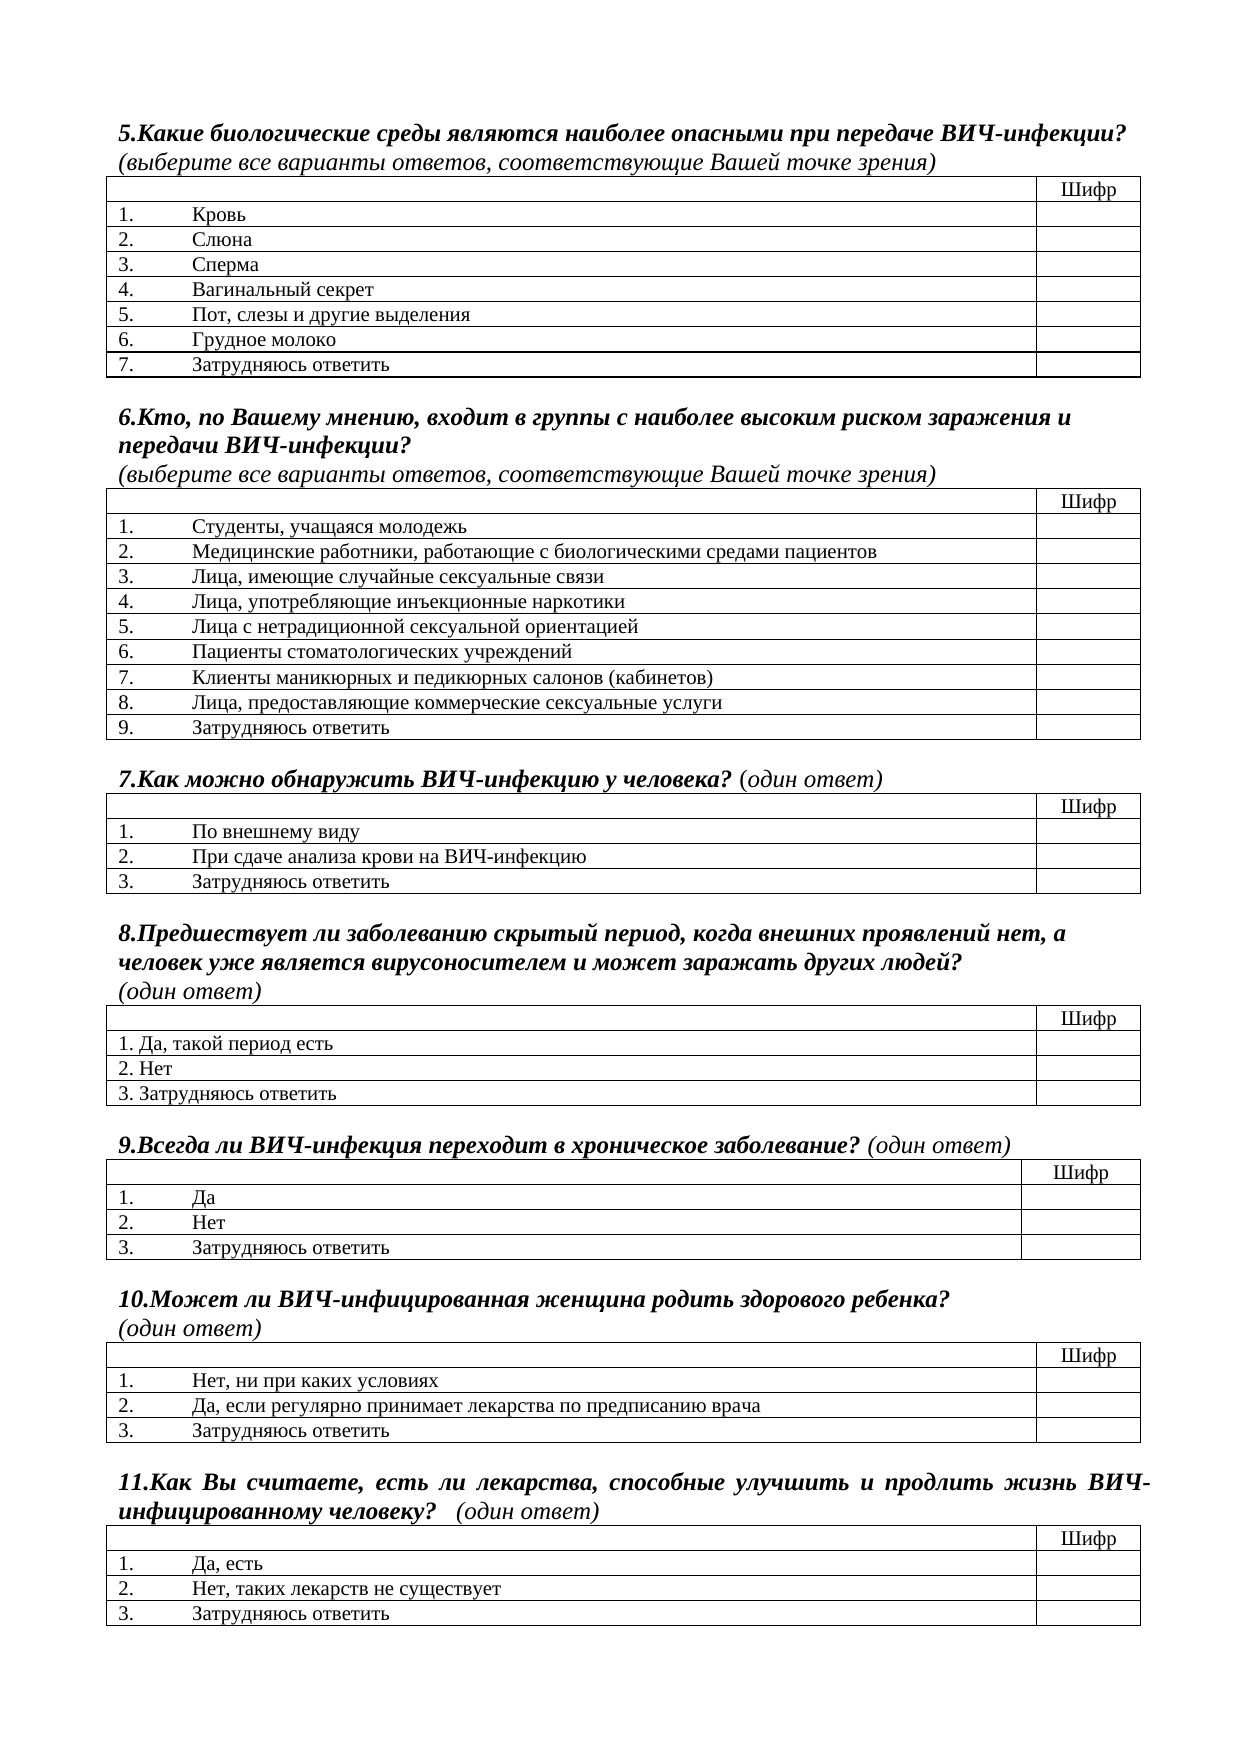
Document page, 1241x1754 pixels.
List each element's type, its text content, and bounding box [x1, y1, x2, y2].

table_cell [1037, 1031, 1140, 1055]
table_cell Медицинские работники, работающие с биологическими средами пациентов [107, 539, 1036, 563]
table_cell Грудное молоко [107, 327, 1036, 351]
table_cell [1037, 227, 1140, 251]
table_cell [1037, 819, 1140, 843]
text 11.Как Вы считаете, есть ли лекарства, способные улучшить и продлить жизнь ВИЧ-инфицированному человеку? (один ответ) [118, 1467, 1152, 1525]
table_cell 1. Да, такой период есть [107, 1031, 1036, 1055]
text 10.Может ли ВИЧ-инфицированная женщина родить здорового ребенка? [118, 1284, 1152, 1313]
table_cell Затрудняюсь ответить [107, 1418, 1036, 1442]
table_header [107, 1160, 1021, 1184]
table_cell По внешнему виду [107, 819, 1036, 843]
table_cell Лица, имеющие случайные сексуальные связи [107, 564, 1036, 588]
table_cell [1037, 277, 1140, 301]
table_cell [1022, 1210, 1140, 1234]
table_header [107, 1343, 1036, 1367]
table_cell [1022, 1235, 1140, 1259]
table_cell [1037, 514, 1140, 538]
table_cell [1037, 539, 1140, 563]
table_cell Да, если регулярно принимает лекарства по предписанию врача [107, 1393, 1036, 1417]
table_cell [1037, 202, 1140, 226]
text (один ответ) [118, 1313, 1152, 1342]
table_cell При сдаче анализа крови на ВИЧ-инфекцию [107, 844, 1036, 868]
table_cell Да, есть [107, 1551, 1036, 1575]
table_cell [1037, 1551, 1140, 1575]
table_cell [1037, 869, 1140, 893]
table_cell [1037, 1368, 1140, 1392]
table_cell [1037, 1056, 1140, 1080]
table_cell Затрудняюсь ответить [107, 1235, 1021, 1259]
table_cell [1037, 589, 1140, 613]
table_cell Сперма [107, 252, 1036, 276]
table_cell [1037, 665, 1140, 689]
table_cell Пот, слезы и другие выделения [107, 302, 1036, 326]
table_cell [1037, 614, 1140, 638]
table_cell Нет, ни при каких условиях [107, 1368, 1036, 1392]
table_header [107, 794, 1036, 818]
table_cell Кровь [107, 202, 1036, 226]
table_cell Лица, предоставляющие коммерческие сексуальные услуги [107, 690, 1036, 714]
table_header Шифр [1037, 1343, 1140, 1367]
table_cell [1037, 1081, 1140, 1105]
text 9.Всегда ли ВИЧ-инфекция переходит в хроническое заболевание? (один ответ) [118, 1130, 1152, 1159]
table_cell [1037, 715, 1140, 739]
table_cell [1037, 564, 1140, 588]
table_cell Нет, таких лекарств не существует [107, 1576, 1036, 1600]
table_cell [1037, 1393, 1140, 1417]
text (выберите все варианты ответов, соответствующие Вашей точке зрения) [118, 147, 1152, 176]
table_cell Клиенты маникюрных и педикюрных салонов (кабинетов) [107, 665, 1036, 689]
text (выберите все варианты ответов, соответствующие Вашей точке зрения) [118, 459, 1152, 488]
table_cell [1037, 640, 1140, 663]
table_cell Пациенты стоматологических учреждений [107, 640, 1036, 663]
table_header [107, 177, 1036, 201]
table_cell Затрудняюсь ответить [107, 715, 1036, 739]
table_header Шифр [1037, 794, 1140, 818]
table_cell [1022, 1185, 1140, 1209]
table_cell Затрудняюсь ответить [107, 353, 1036, 376]
table_header [107, 1006, 1036, 1029]
table_cell 2. Нет [107, 1056, 1036, 1080]
table_cell [1037, 353, 1140, 376]
table_header Шифр [1037, 177, 1140, 201]
table_header Шифр [1037, 1006, 1140, 1029]
table_cell Лица с нетрадиционной сексуальной ориентацией [107, 614, 1036, 638]
text (один ответ) [118, 976, 1152, 1004]
table_cell [1037, 1601, 1140, 1625]
table_cell Студенты, учащаяся молодежь [107, 514, 1036, 538]
text 5.Какие биологические среды являются наиболее опасными при передаче ВИЧ-инфекции? [118, 118, 1152, 147]
table_cell Да [107, 1185, 1021, 1209]
table_cell Слюна [107, 227, 1036, 251]
table_cell Затрудняюсь ответить [107, 869, 1036, 893]
table_cell [1037, 327, 1140, 351]
text 8.Предшествует ли заболеванию скрытый период, когда внешних проявлений нет, а человек уже является вирусоносителем и может заражать других людей? [118, 918, 1152, 976]
table_header Шифр [1022, 1160, 1140, 1184]
table_cell [1037, 252, 1140, 276]
table_cell Лица, употребляющие инъекционные наркотики [107, 589, 1036, 613]
table_header [107, 489, 1036, 513]
table_cell [1037, 302, 1140, 326]
table_cell [1037, 1576, 1140, 1600]
table_cell Нет [107, 1210, 1021, 1234]
text 6.Кто, по Вашему мнению, входит в группы с наиболее высоким риском заражения и передачи ВИЧ-инфекции? [118, 402, 1152, 459]
table_cell Затрудняюсь ответить [107, 1601, 1036, 1625]
text 7.Как можно обнаружить ВИЧ-инфекцию у человека? (один ответ) [118, 764, 1152, 793]
table_cell [1037, 1418, 1140, 1442]
table_header Шифр [1037, 489, 1140, 513]
table_cell Вагинальный секрет [107, 277, 1036, 301]
table_header Шифр [1037, 1526, 1140, 1550]
table_cell [1037, 844, 1140, 868]
table_header [107, 1526, 1036, 1550]
table_cell [1037, 690, 1140, 714]
table_cell 3. Затрудняюсь ответить [107, 1081, 1036, 1105]
